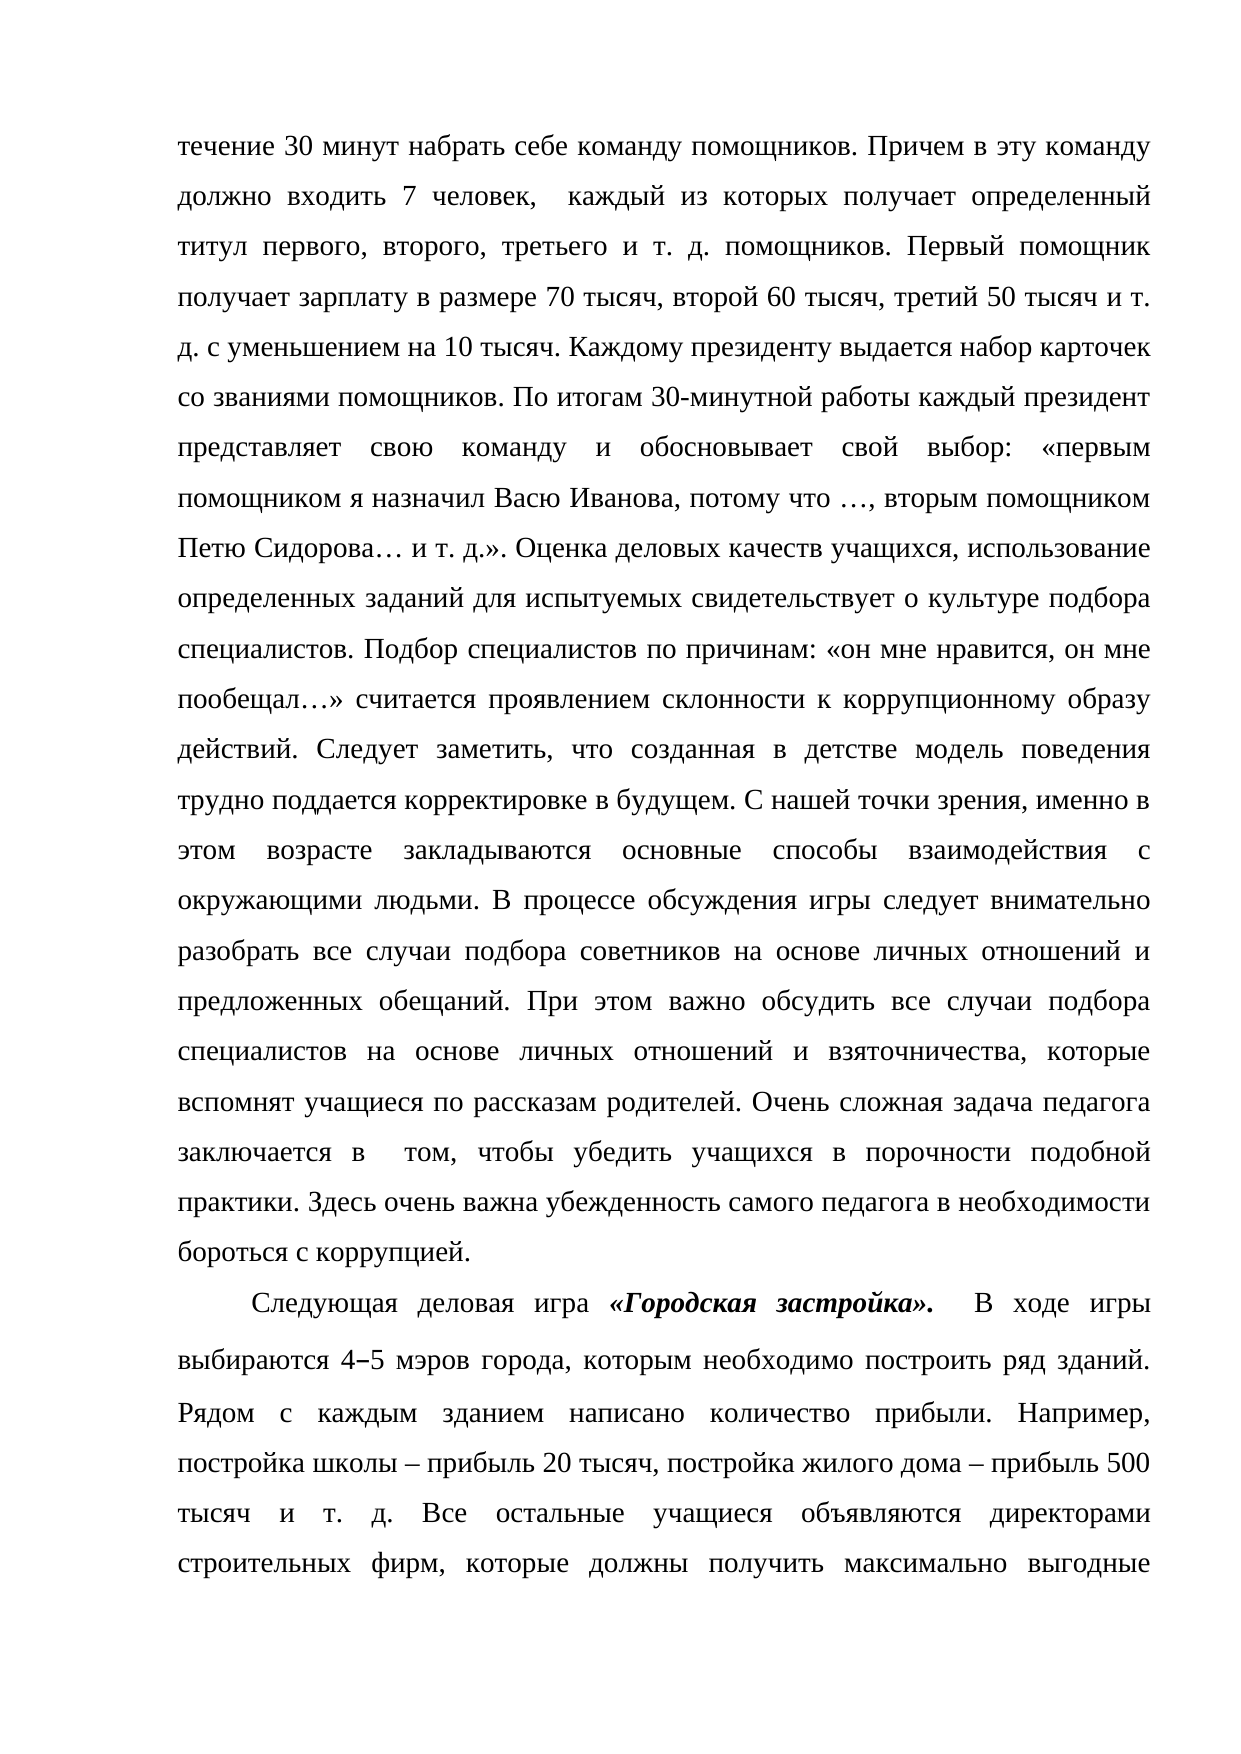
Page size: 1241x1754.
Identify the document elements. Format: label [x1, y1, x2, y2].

text [177, 128, 1152, 1268]
text [177, 1285, 1152, 1579]
